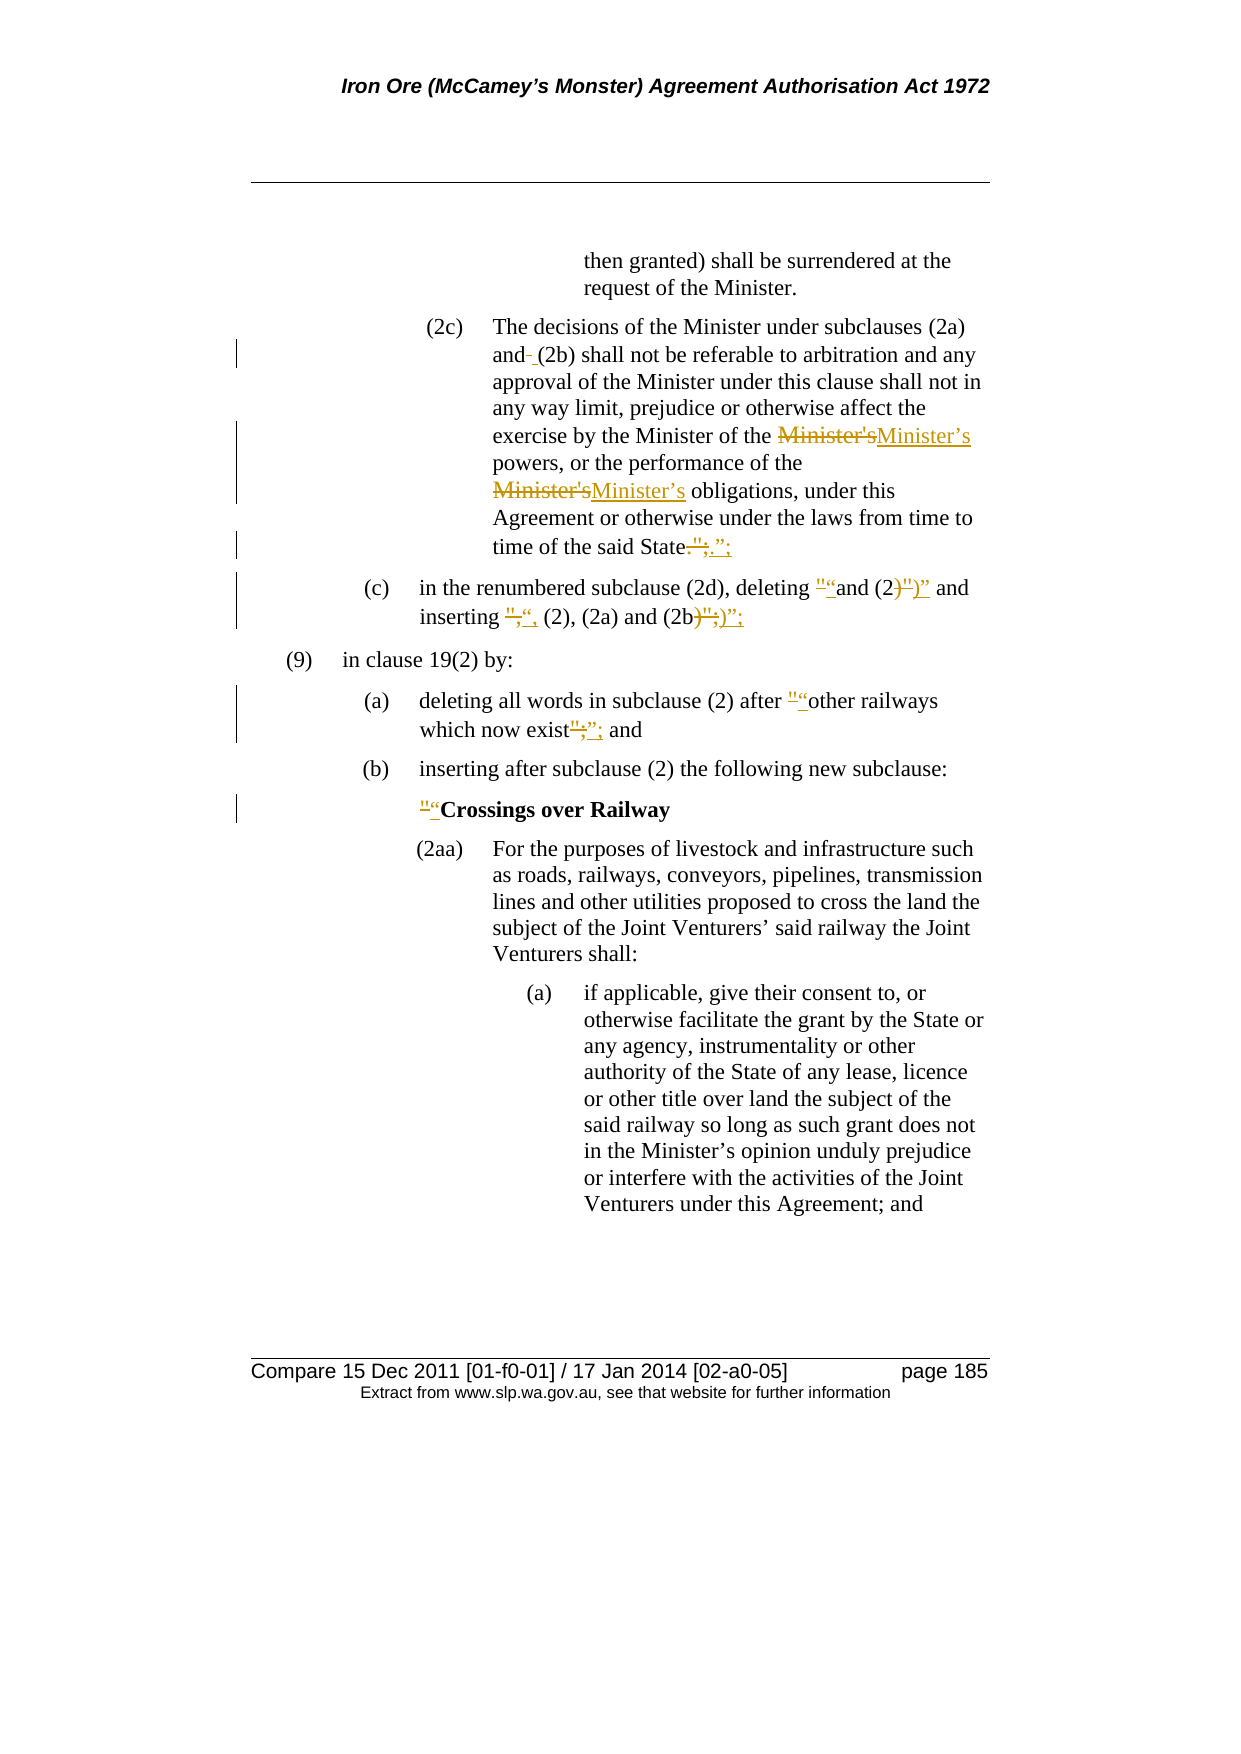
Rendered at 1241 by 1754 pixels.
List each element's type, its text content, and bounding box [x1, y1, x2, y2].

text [251, 247, 990, 300]
text (9) in clause 19(2) by: [251, 646, 990, 672]
text (a) if applicable, give their consent to, or otherwise facilitate the grant by the State or any agency, instrumentality or other authority of the State of any lease, licence or other title over land the subject of the said railway so long as such grant does not in the Minister’s opinion unduly prejudice or interfere with the activities of the Joint Venturers under this Agreement; and [251, 979, 990, 1217]
text Crossings over Railway [419, 794, 990, 823]
text (2c) The decisions of the Minister under subclauses (2a) and(2b) shall not be referable to arbitration and any approval of the Minister under this clause shall not in any way limit, prejudice or otherwise affect the exercise by the Minister of the powers, or the performance of the obligations, under this Agreement or otherwise under the laws from time to time of the said State [251, 313, 990, 559]
text (b) inserting after subclause (2) the following new subclause: [251, 755, 990, 781]
text (c) in the renumbered subclause (2d), deleting and (2 and inserting (2), (2a) and (2b [251, 572, 990, 629]
text (a) deleting all words in subclause (2) after other railways which now exist and [251, 685, 990, 742]
text (2aa) For the purposes of livestock and infrastructure such as roads, railways, conveyors, pipelines, transmission lines and other utilities proposed to cross the land the subject of the Joint Venturers’ said railway the Joint Venturers shall: [251, 835, 990, 967]
